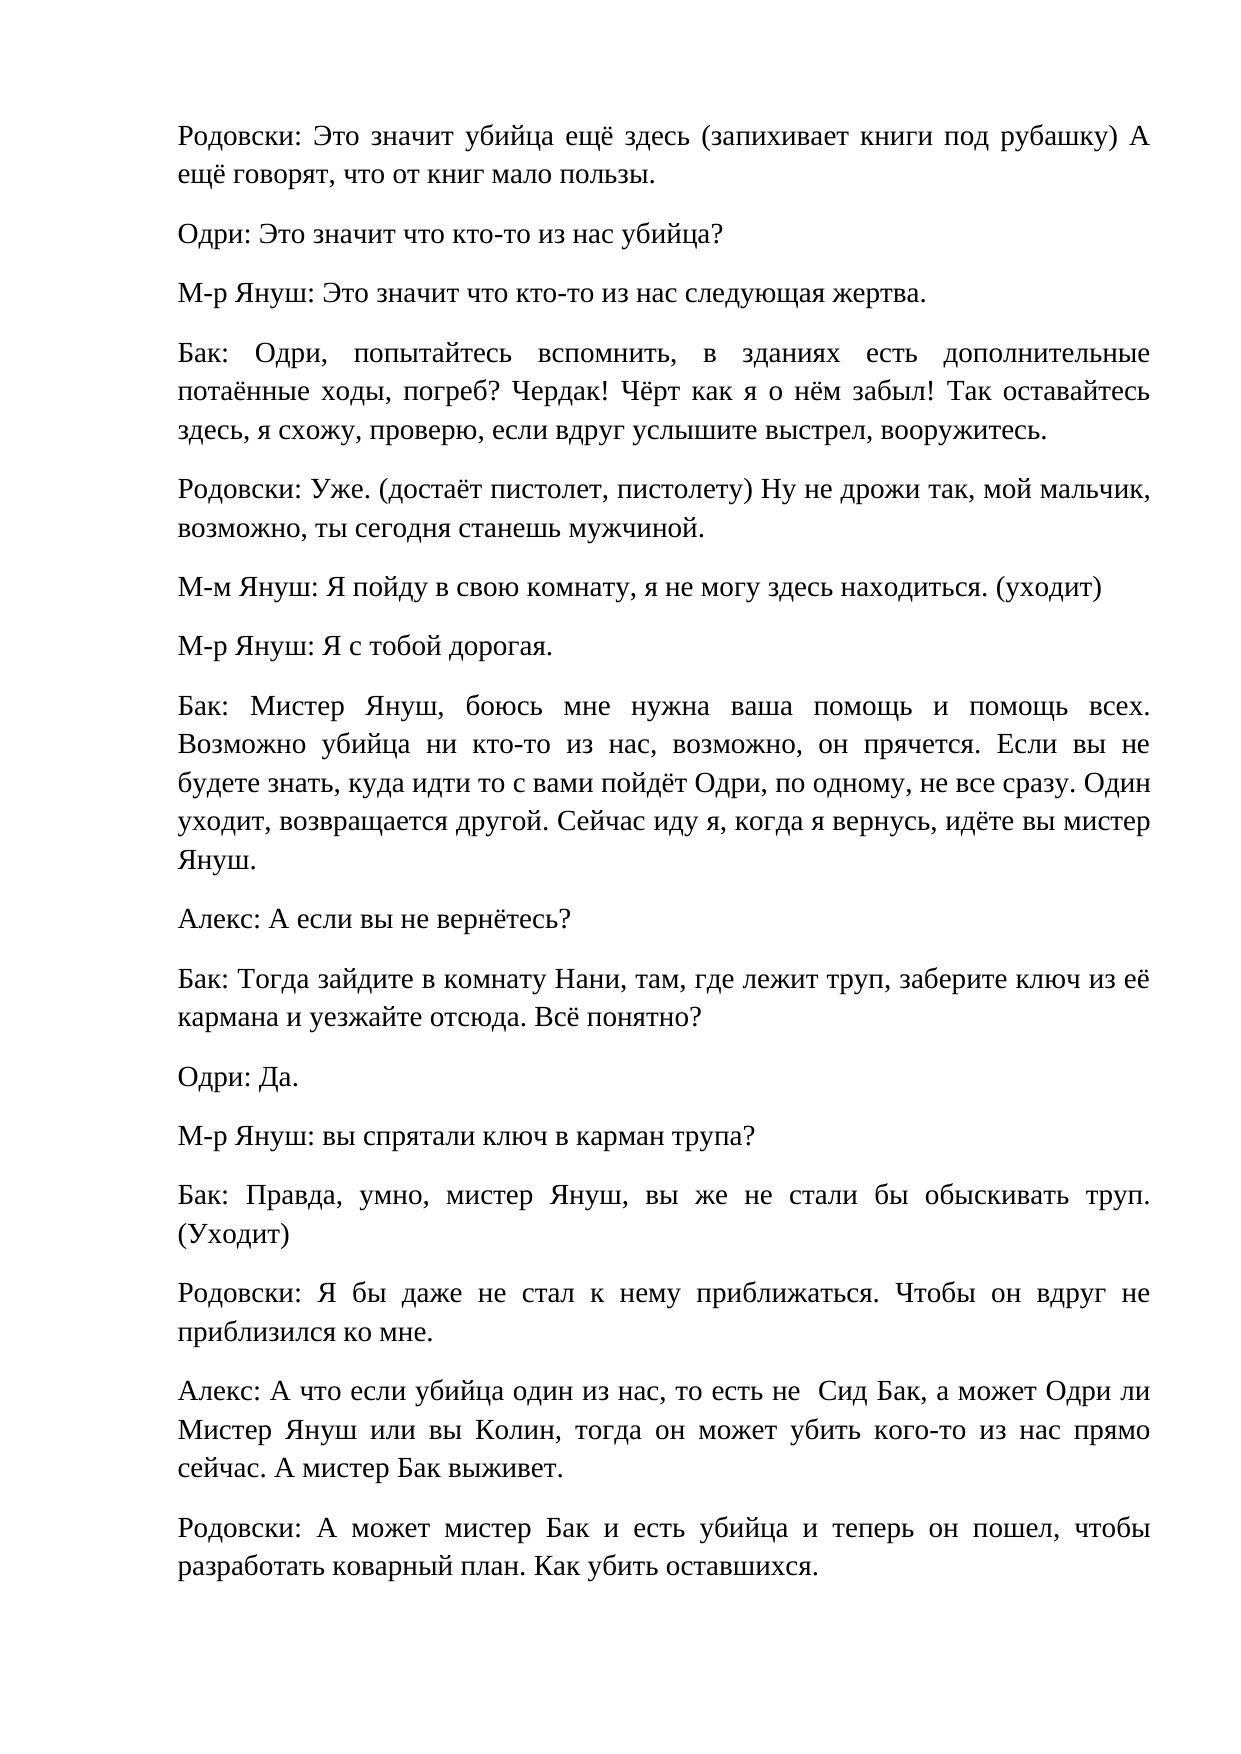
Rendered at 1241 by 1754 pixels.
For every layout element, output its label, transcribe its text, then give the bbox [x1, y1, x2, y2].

text Алекс: А что если убийца один из нас, то есть не Сид Бак, а может Одри ли Мистер Януш или вы Колин, тогда он может убить кого-то из нас прямо сейчас. А мистер Бак выживет. [177, 1373, 1152, 1484]
text Родовски: Это значит убийца ещё здесь (запихивает книги под рубашку) А ещё говорят, что от книг мало пользы. [177, 118, 1152, 190]
text Бак: Тогда зайдите в комнату Нани, там, где лежит труп, заберите ключ из её кармана и уезжайте отсюда. Всё понятно? [177, 961, 1152, 1033]
text Алекс: А если вы не вернётесь? [177, 901, 1152, 935]
text М-м Януш: Я пойду в свою комнату, я не могу здесь находиться. (уходит) [177, 569, 1152, 603]
text М-р Януш: Это значит что кто-то из нас следующая жертва. [177, 275, 1152, 309]
text Бак: Мистер Януш, боюсь мне нужна ваша помощь и помощь всех. Возможно убийца ни кто-то из нас, возможно, он прячется. Если вы не будете знать, куда идти то с вами пойдёт Одри, по одному, не все сразу. Один уходит, возвращается другой. Сейчас иду я, когда я вернусь, идёте вы мистер Януш. [177, 688, 1152, 876]
text Родовски: А может мистер Бак и есть убийца и теперь он пошел, чтобы разработать коварный план. Как убить оставшихся. [177, 1510, 1152, 1582]
text Бак: Правда, умно, мистер Януш, вы же не стали бы обыскивать труп. (Уходит) [177, 1177, 1152, 1249]
text М-р Януш: вы спрятали ключ в карман трупа? [177, 1118, 1152, 1152]
text Одри: Да. [177, 1059, 1152, 1092]
text Родовски: Уже. (достаёт пистолет, пистолету) Ну не дрожи так, мой мальчик, возможно, ты сегодня станешь мужчиной. [177, 471, 1152, 543]
text Одри: Это значит что кто-то из нас убийца? [177, 216, 1152, 249]
text Бак: Одри, попытайтесь вспомнить, в зданиях есть дополнительные потаённые ходы, погреб? Чердак! Чёрт как я о нём забыл! Так оставайтесь здесь, я схожу, проверю, если вдруг услышите выстрел, вооружитесь. [177, 335, 1152, 445]
text М-р Януш: Я с тобой дорогая. [177, 628, 1152, 662]
text Родовски: Я бы даже не стал к нему приближаться. Чтобы он вдруг не приблизился ко мне. [177, 1275, 1152, 1347]
